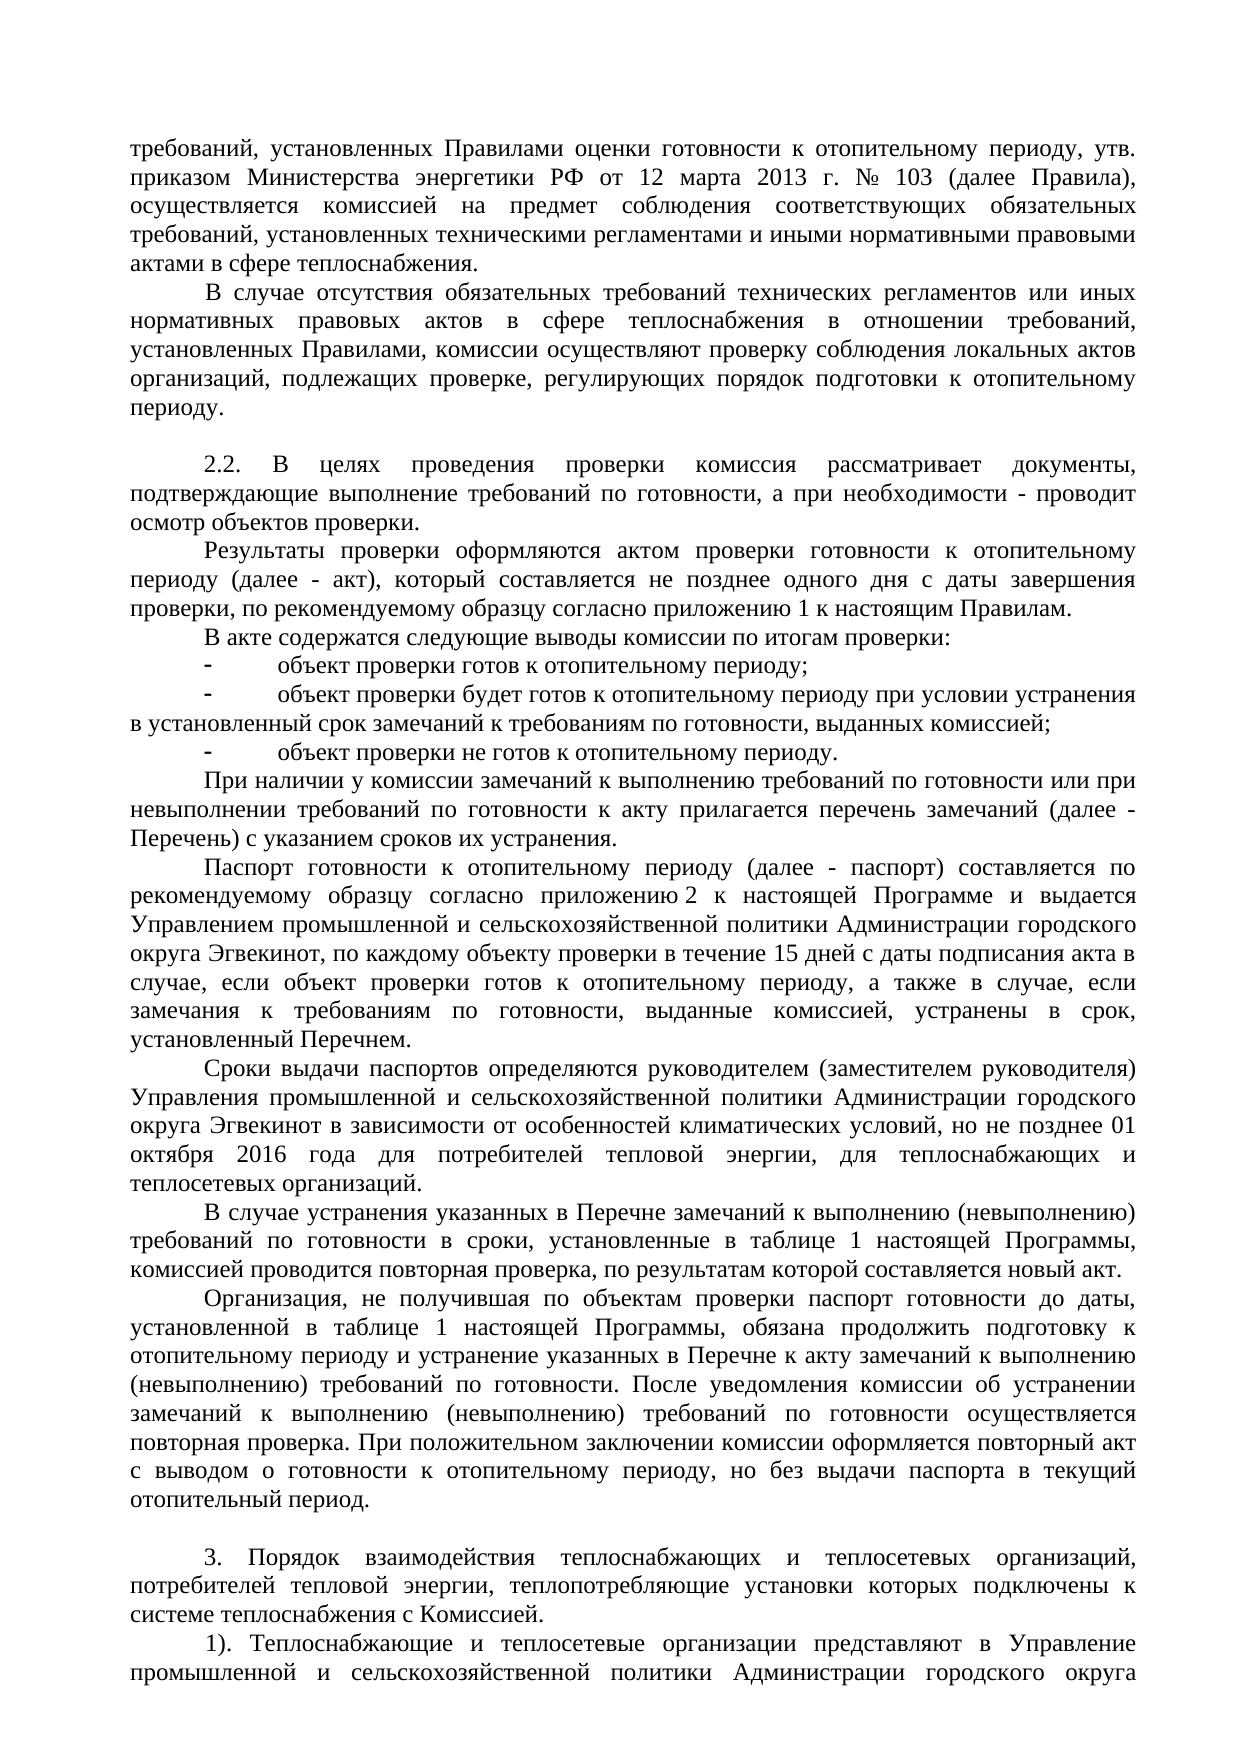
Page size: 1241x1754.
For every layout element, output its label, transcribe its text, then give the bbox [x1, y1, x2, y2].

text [130, 133, 1137, 277]
text Сроки выдачи паспортов определяются руководителем (заместителем руководителя) Управления промышленной и сельскохозяйственной политики Администрации городского округа Эгвекинот в зависимости от особенностей климатических условий, но не позднее 01 октября 2016 года для потребителей тепловой энергии, для теплоснабжающих и теплосетевых организаций. [130, 1053, 1137, 1197]
text В акте содержатся следующие выводы комиссии по итогам проверки: [130, 622, 1137, 650]
text В случае устранения указанных в Перечне замечаний к выполнению (невыполнению) требований по готовности в сроки, установленные в таблице 1 настоящей Программы, комиссией проводится повторная проверка, по результатам которой составляется новый акт. [130, 1197, 1137, 1283]
list объект проверки будет готов к отопительному периоду при условии устранения в установленный срок замечаний к требованиям по готовности, выданных комиссией; [130, 679, 1137, 737]
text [130, 1628, 1137, 1685]
text В случае отсутствия обязательных требований технических регламентов или иных нормативных правовых актов в сфере теплоснабжения в отношении требований, установленных Правилами, комиссии осуществляют проверку соблюдения локальных актов организаций, подлежащих проверке, регулирующих порядок подготовки к отопительному периоду. [130, 277, 1137, 420]
text 2.2. В целях проведения проверки комиссия рассматривает документы, подтверждающие выполнение требований по готовности, а при необходимости - проводит осмотр объектов проверки. [130, 449, 1137, 535]
text При наличии у комиссии замечаний к выполнению требований по готовности или при невыполнении требований по готовности к акту прилагается перечень замечаний (далее - Перечень) с указанием сроков их устранения. [130, 765, 1137, 852]
text Результаты проверки оформляются актом проверки готовности к отопительному периоду (далее - акт), который составляется не позднее одного дня с даты завершения проверки, по рекомендуемому образцу согласно приложению 1 к настоящим Правилам. [130, 535, 1137, 622]
text 3. Порядок взаимодействия теплоснабжающих и теплосетевых организаций, потребителей тепловой энергии, теплопотребляющие установки которых подключены к системе теплоснабжения с Комиссией. [130, 1542, 1137, 1628]
text Паспорт готовности к отопительному периоду (далее - паспорт) составляется по рекомендуемому образцу согласно приложению 2 к настоящей Программе и выдается Управлением промышленной и сельскохозяйственной политики Администрации городского округа Эгвекинот, по каждому объекту проверки в течение 15 дней с даты подписания акта в случае, если объект проверки готов к отопительному периоду, а также в случае, если замечания к требованиям по готовности, выданные комиссией, устранены в срок, установленный Перечнем. [130, 852, 1137, 1053]
list объект проверки готов к отопительному периоду; [130, 650, 1137, 679]
list объект проверки не готов к отопительному периоду. [130, 737, 1137, 765]
text Организация, не получившая по объектам проверки паспорт готовности до даты, установленной в таблице 1 настоящей Программы, обязана продолжить подготовку к отопительному периоду и устранение указанных в Перечне к акту замечаний к выполнению (невыполнению) требований по готовности. После уведомления комиссии об устранении замечаний к выполнению (невыполнению) требований по готовности осуществляется повторная проверка. При положительном заключении комиссии оформляется повторный акт с выводом о готовности к отопительному периоду, но без выдачи паспорта в текущий отопительный период. [130, 1283, 1137, 1513]
